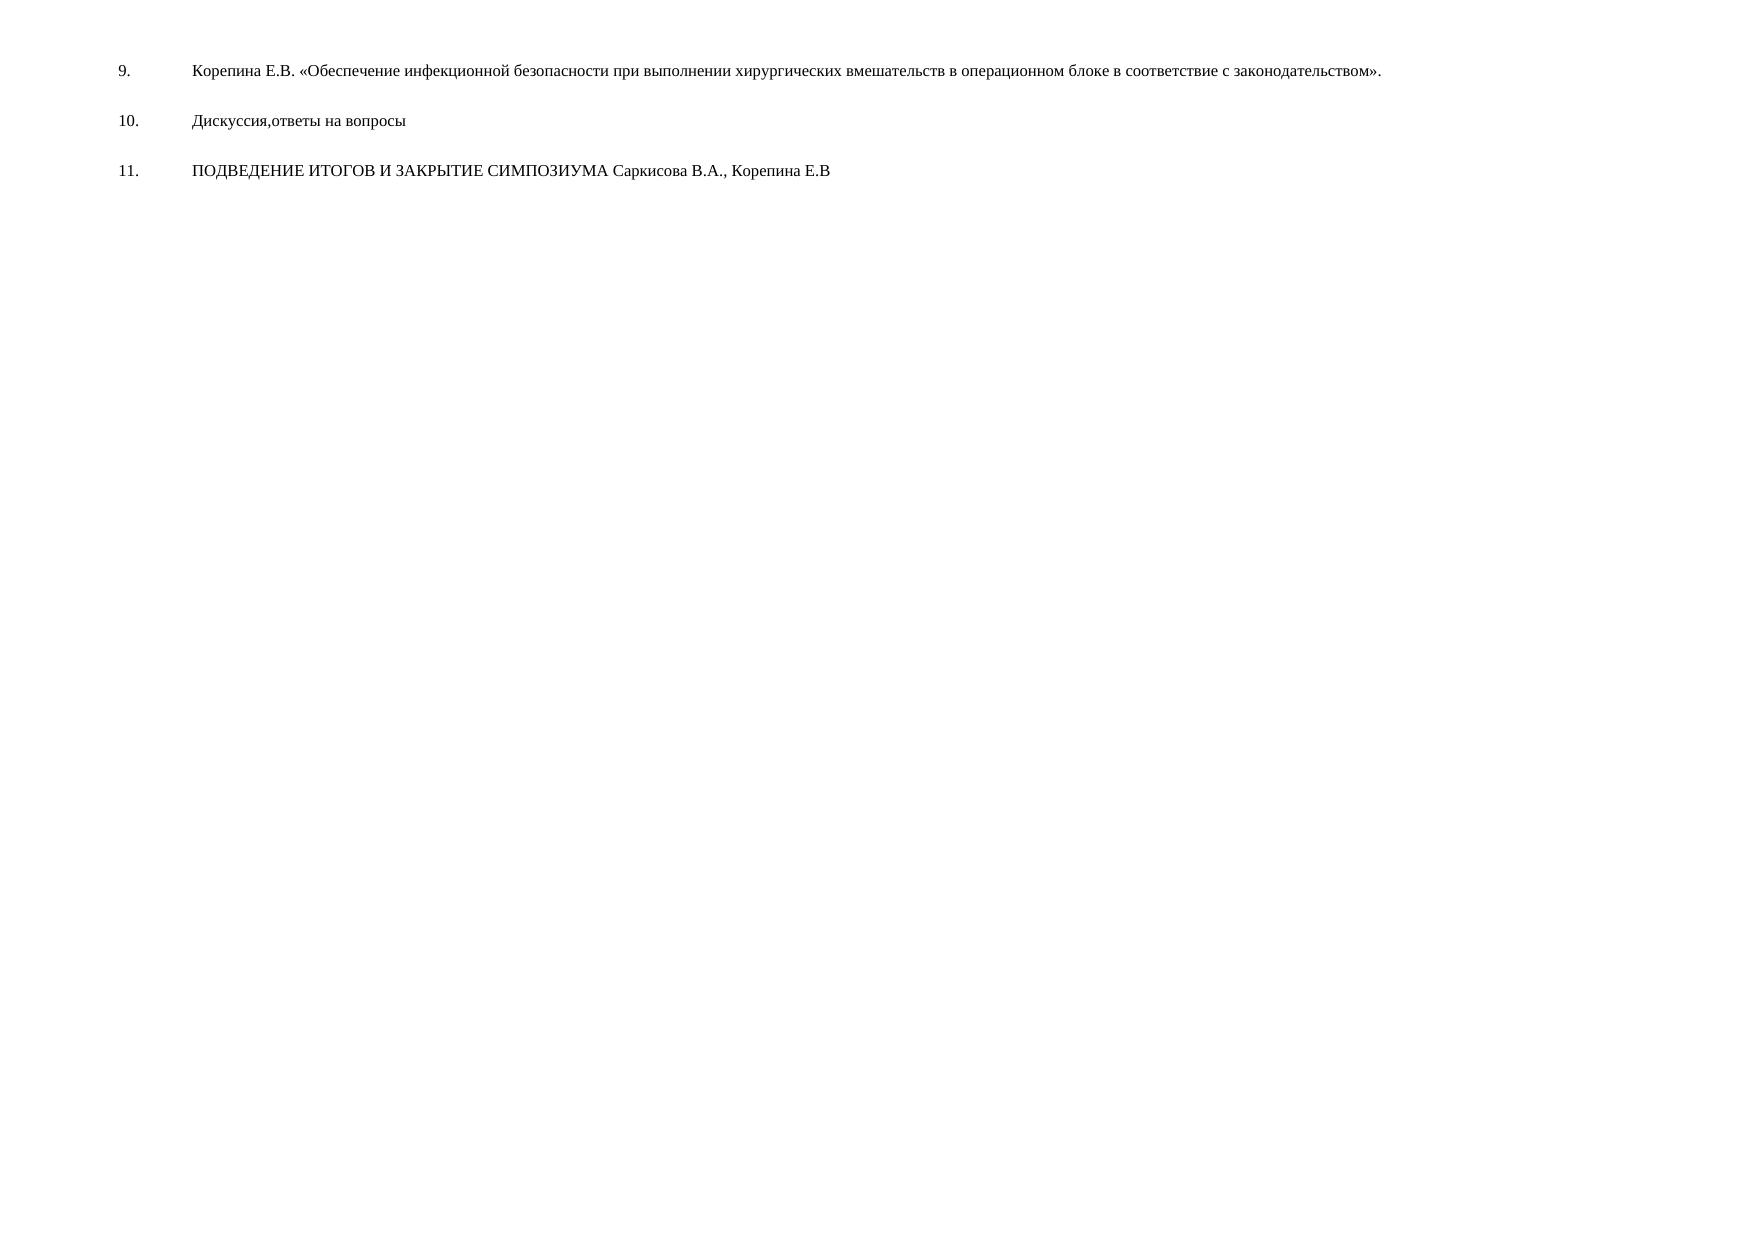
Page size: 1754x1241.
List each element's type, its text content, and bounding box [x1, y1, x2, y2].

list Дискуссия,ответы на вопросы [118, 109, 1636, 130]
list ПОДВЕДЕНИЕ ИТОГОВ И ЗАКРЫТИЕ СИМПОЗИУМА Саркисова В.А., Корепина Е.В [118, 159, 1636, 180]
list Корепина Е.В. «Обеспечение инфекционной безопасности при выполнении хирургических вмешательств в операционном блоке в соответствие с законодательством». [118, 59, 1636, 80]
